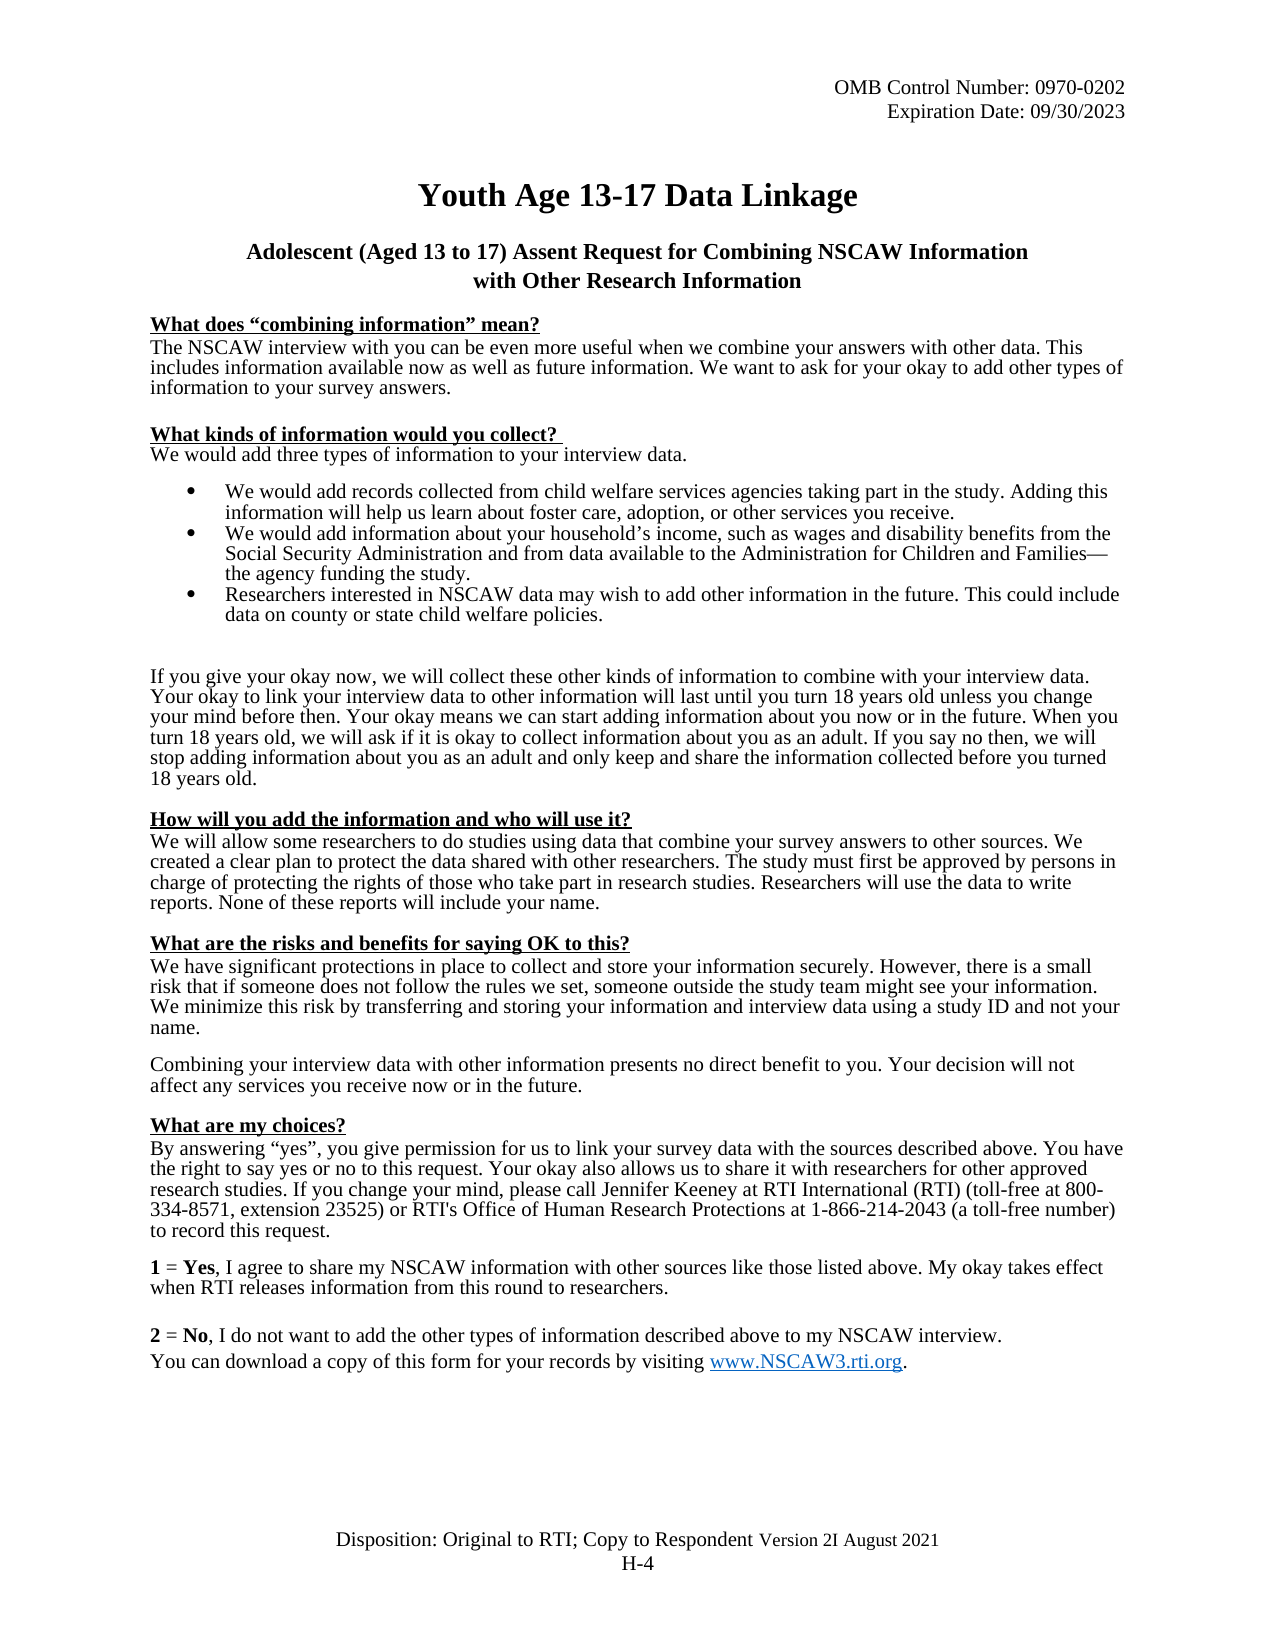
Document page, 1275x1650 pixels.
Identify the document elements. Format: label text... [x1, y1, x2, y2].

text 1 = Yes, I agree to share my NSCAW information with other sources like those listed above. My okay takes effect when RTI releases information from this round to researchers. [150, 1258, 1125, 1299]
text By answering “yes”, you give permission for us to link your survey data with the sources described above. You have the right to say yes or no to this request. Your okay also allows us to share it with researchers for other approved research studies. If you change your mind, please call Jennifer Keeney at RTI International (RTI) (toll-free at 800-334-8571, extension 23525) or RTI's Office of Human Research Protections at 1-866-214-2043 (a toll-free number) to record this request. [150, 1139, 1125, 1242]
text We would add three types of information to your interview data. [150, 446, 1125, 466]
text What are the risks and benefits for saying OK to this? [150, 931, 1125, 955]
text How will you add the information and who will use it? [150, 806, 1125, 831]
list We would add information about your household’s income, such as wages and disability benefits from the Social Security Administration and from data available to the Administration for Children and Families—the agency funding the study. [187, 524, 1125, 585]
text What are my choices? [150, 1113, 1125, 1137]
text If you give your okay now, we will collect these other kinds of information to combine with your interview data. Your okay to link your interview data to other information will last until you turn 18 years old unless you change your mind before then. Your okay means we can start adding information about you now or in the future. When you turn 18 years old, we will ask if it is okay to collect information about you as an adult. If you say no then, we will stop adding information about you as an adult and only keep and share the information collected before you turned 18 years old. [150, 667, 1125, 790]
title Youth Age 13-17 Data Linkage [150, 175, 1125, 213]
text Combining your interview data with other information presents no direct benefit to you. Your decision will not affect any services you receive now or in the future. [150, 1056, 1125, 1097]
text What does “combining information” mean? [150, 312, 1125, 336]
text You can download a copy of this form for your records by visiting www.NSCAW3.rti.org. [150, 1349, 1125, 1373]
text The NSCAW interview with you can be even more useful when we combine your answers with other data. This includes information available now as well as future information. We want to ask for your okay to add other types of information to your survey answers. [150, 338, 1125, 399]
list Researchers interested in NSCAW data may wish to add other information in the future. This could include data on county or state child welfare policies. [187, 585, 1125, 626]
text 2 = No, I do not want to add the other types of information described above to my NSCAW interview. [150, 1323, 1125, 1347]
text What kinds of information would you collect? [150, 425, 1125, 446]
text Adolescent (Aged 13 to 17) Assent Request for Combining NSCAW Information with Other Research Information [150, 238, 1125, 293]
text We have significant protections in place to collect and store your information securely. However, there is a small risk that if someone does not follow the rules we set, someone outside the study team might see your information. We minimize this risk by transferring and storing your information and interview data using a study ID and not your name. [150, 957, 1125, 1039]
text We will allow some researchers to do studies using data that combine your survey answers to other sources. We created a clear plan to protect the data shared with other researchers. The study must first be approved by persons in charge of protecting the rights of those who take part in research studies. Researchers will use the data to write reports. None of these reports will include your name. [150, 832, 1125, 914]
list We would add records collected from child welfare services agencies taking part in the study. Adding this information will help us learn about foster care, adoption, or other services you receive. [187, 483, 1125, 524]
